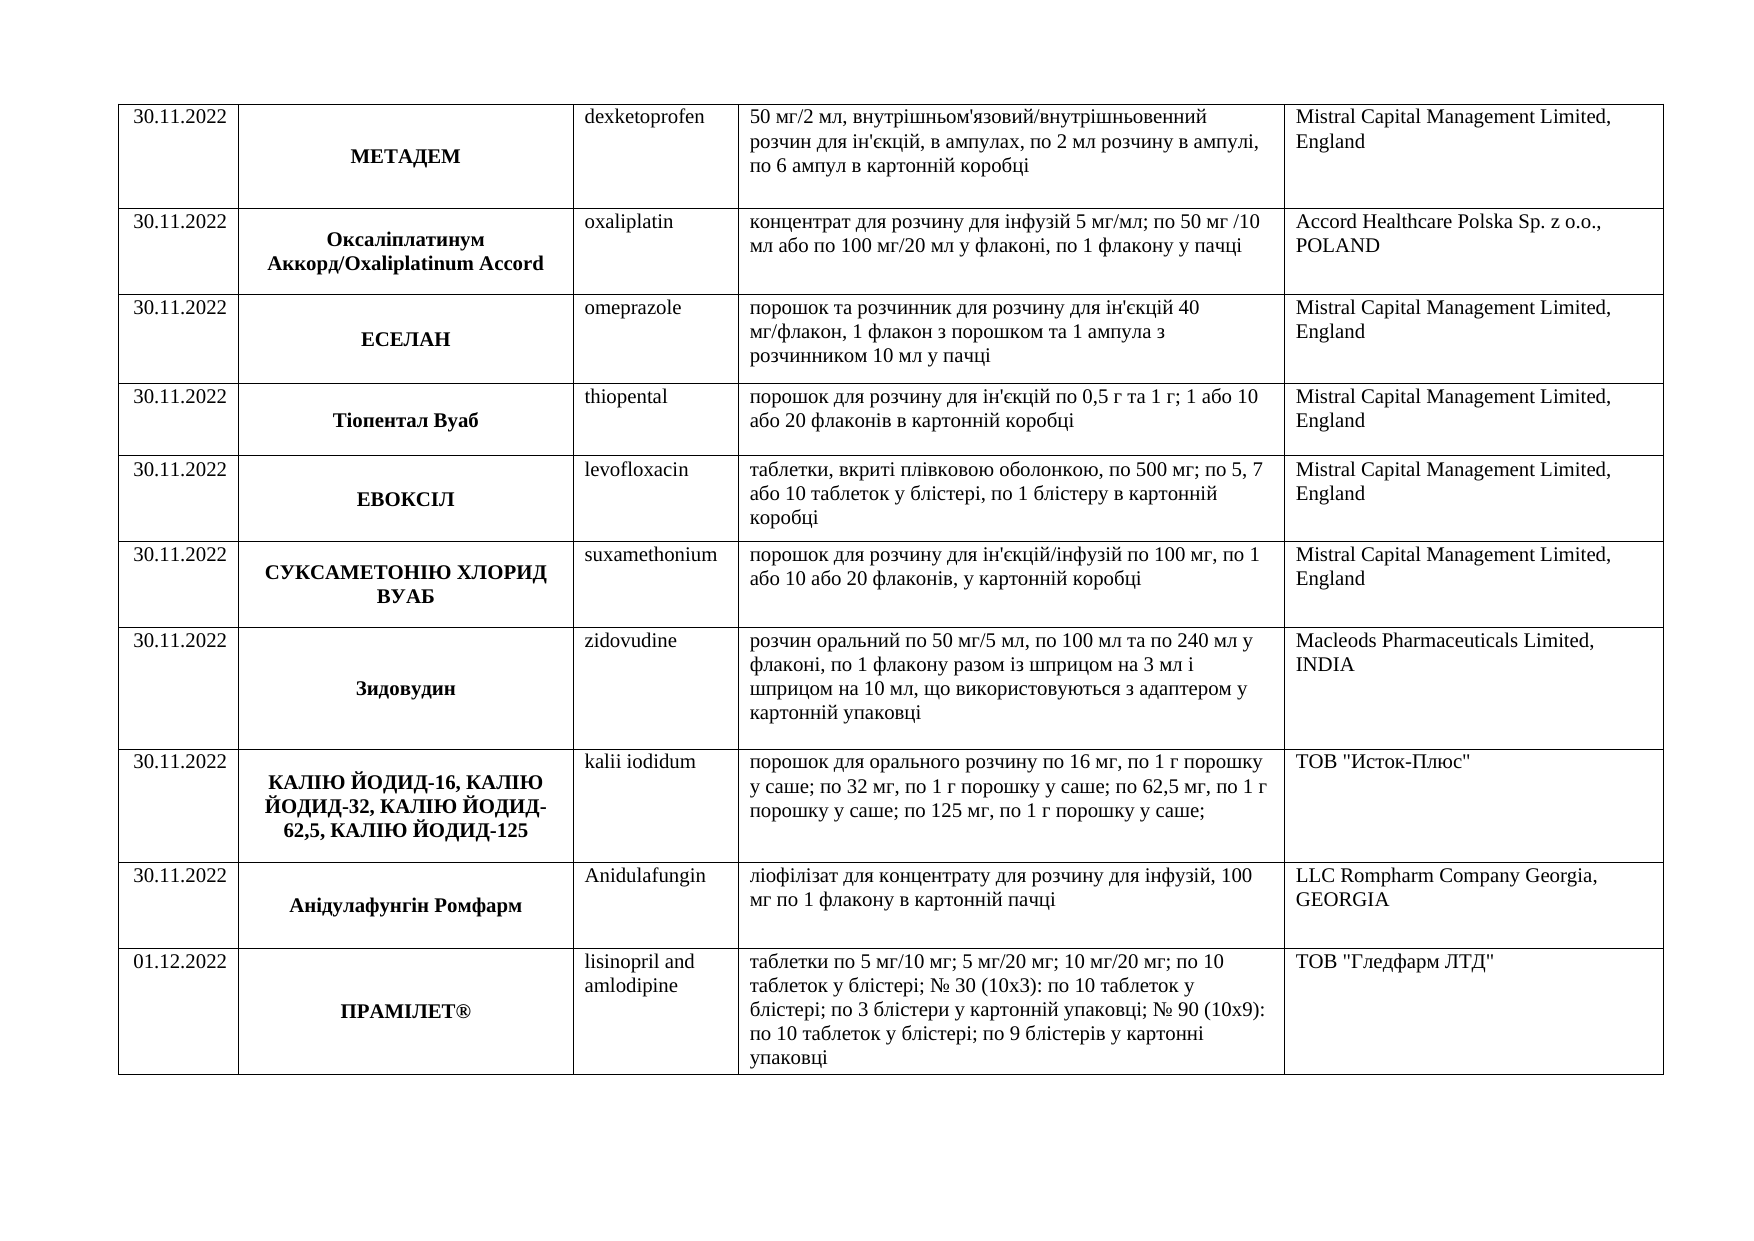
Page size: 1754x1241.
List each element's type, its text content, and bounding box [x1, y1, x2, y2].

table_cell порошок для розчину для ін'єкцій по 0,5 г та 1 г; 1 або 10 або 20 флаконів в картонній коробці [739, 384, 1284, 455]
table_cell Anidulafungin [574, 863, 738, 948]
table_cell порошок та розчинник для розчину для ін'єкцій 40 мг/флакон, 1 флакон з порошком та 1 ампула з розчинником 10 мл у пачці [739, 295, 1284, 383]
table_cell таблетки по 5 мг/10 мг; 5 мг/20 мг; 10 мг/20 мг; по 10 таблеток у блістері; № 30 (10х3): по 10 таблеток у блістері; по 3 блістери у картонній упаковці; № 90 (10х9): по 10 таблеток у блістері; по 9 блістерів у картонні упаковці [739, 949, 1284, 1074]
table_cell 30.11.2022 [119, 105, 238, 208]
table_cell ПРАМІЛЕТ® [239, 949, 573, 1074]
table_cell Mistral Capital Management Limited, England [1285, 456, 1663, 541]
table_cell 30.11.2022 [119, 628, 238, 748]
table_cell 30.11.2022 [119, 384, 238, 455]
table_cell ЕВОКСІЛ [239, 456, 573, 541]
table_cell 30.11.2022 [119, 542, 238, 627]
table_cell 30.11.2022 [119, 863, 238, 948]
table_cell ТОВ "Гледфарм ЛТД" [1285, 949, 1663, 1074]
table_cell levofloxacin [574, 456, 738, 541]
table_cell Macleods Pharmaceuticals Limited, INDIA [1285, 628, 1663, 748]
table_cell kalii iodidum [574, 750, 738, 862]
table_cell 30.11.2022 [119, 456, 238, 541]
table_cell 30.11.2022 [119, 295, 238, 383]
table_cell ЕСЕЛАН [239, 295, 573, 383]
table_cell 30.11.2022 [119, 209, 238, 293]
table_cell КАЛІЮ ЙОДИД-16, КАЛІЮ ЙОДИД-32, КАЛІЮ ЙОДИД-62,5, КАЛІЮ ЙОДИД-125 [239, 750, 573, 862]
table_cell Анідулафунгін Ромфарм [239, 863, 573, 948]
table_cell ліофілізат для концентрату для розчину для інфузій, 100 мг по 1 флакону в картонній пачці [739, 863, 1284, 948]
table_cell розчин оральний по 50 мг/5 мл, по 100 мл та по 240 мл у флаконі, по 1 флакону разом із шприцом на 3 мл і шприцом на 10 мл, що використовуються з адаптером у картонній упаковці [739, 628, 1284, 748]
table_cell omeprazole [574, 295, 738, 383]
table_cell LLC Rompharm Company Georgia, GEORGIA [1285, 863, 1663, 948]
table_cell Зидовудин [239, 628, 573, 748]
table_cell МЕТАДЕМ [239, 105, 573, 208]
table_cell oxaliplatin [574, 209, 738, 293]
table_cell таблетки, вкриті плівковою оболонкою, по 500 мг; по 5, 7 або 10 таблеток у блістері, по 1 блістеру в картонній коробці [739, 456, 1284, 541]
table_cell порошок для орального розчину по 16 мг, по 1 г порошку у саше; по 32 мг, по 1 г порошку у саше; по 62,5 мг, по 1 г порошку у саше; по 125 мг, по 1 г порошку у саше; [739, 750, 1284, 862]
table_cell концентрат для розчину для інфузій 5 мг/мл; по 50 мг /10 мл або по 100 мг/20 мл у флаконі, по 1 флакону у пачці [739, 209, 1284, 293]
table_cell thiopental [574, 384, 738, 455]
table_cell Accord Healthcare Polska Sp. z o.o., POLAND [1285, 209, 1663, 293]
table_cell Mistral Capital Management Limited, England [1285, 105, 1663, 208]
table_cell Mistral Capital Management Limited, England [1285, 295, 1663, 383]
table_cell СУКСАМЕТОНІЮ ХЛОРИД ВУАБ [239, 542, 573, 627]
table_cell Оксаліплатинум Аккорд/Oxaliplatinum Accord [239, 209, 573, 293]
table_cell Mistral Capital Management Limited, England [1285, 542, 1663, 627]
table_cell zidovudine [574, 628, 738, 748]
table_cell lisinopril and amlodipine [574, 949, 738, 1074]
table_cell dexketoprofen [574, 105, 738, 208]
table_cell 01.12.2022 [119, 949, 238, 1074]
table_cell Тіопентал Вуаб [239, 384, 573, 455]
table_cell порошок для розчину для ін'єкцій/інфузій по 100 мг, по 1 або 10 або 20 флаконів, у картонній коробці [739, 542, 1284, 627]
table_cell ТОВ "Исток-Плюс" [1285, 750, 1663, 862]
table_cell suxamethonium [574, 542, 738, 627]
table_cell Mistral Capital Management Limited, England [1285, 384, 1663, 455]
table_cell 30.11.2022 [119, 750, 238, 862]
table_cell 50 мг/2 мл, внутрішньом'язовий/внутрішньовенний розчин для ін'єкцій, в ампулах, по 2 мл розчину в ампулі, по 6 ампул в картонній коробці [739, 105, 1284, 208]
